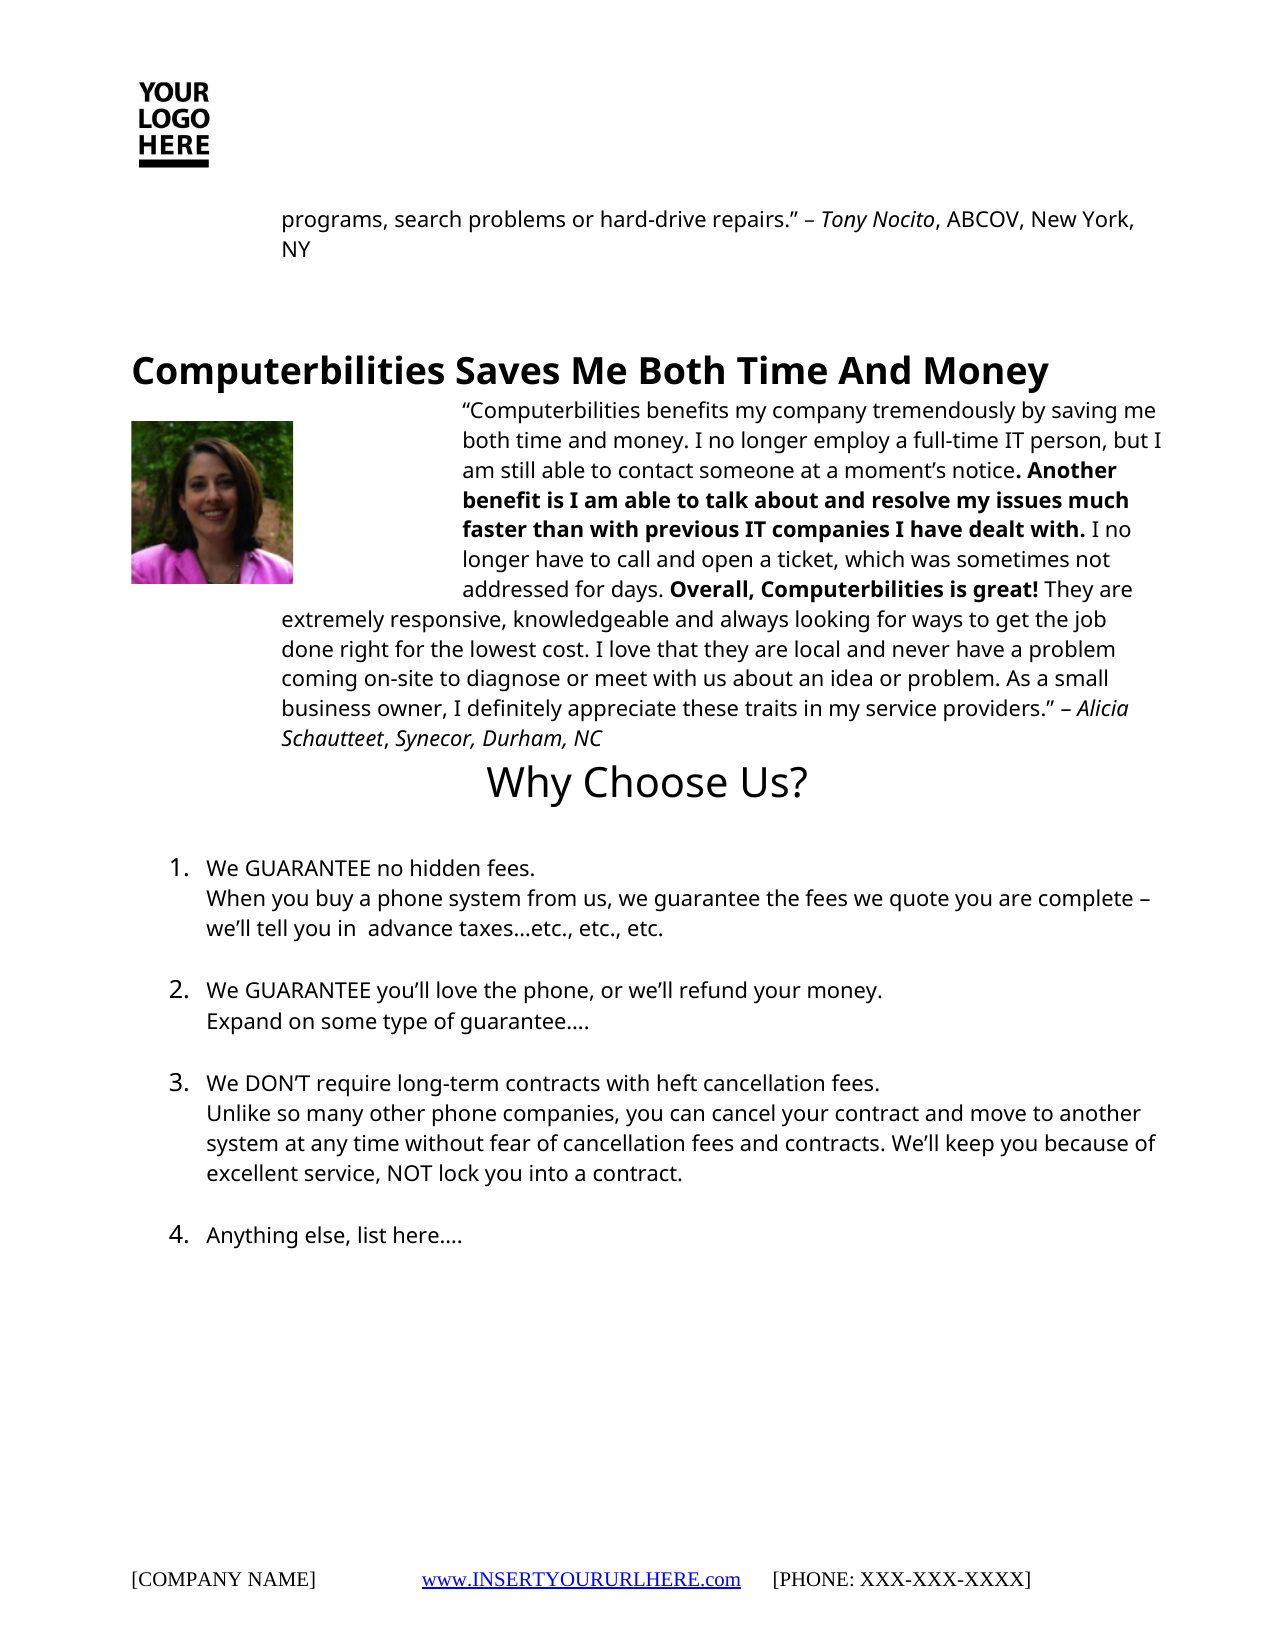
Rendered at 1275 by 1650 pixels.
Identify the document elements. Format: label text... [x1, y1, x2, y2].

list Anything else, list here…. [169, 1216, 1162, 1250]
picture [131, 75, 216, 175]
picture [131, 421, 294, 584]
list We GUARANTEE you’ll love the phone, or we’ll refund your money. Expand on some type of guarantee…. [169, 972, 1162, 1064]
list We GUARANTEE no hidden fees. When you buy a phone system from us, we guarantee the fees we quote you are complete – we’ll tell you in advance taxes…etc., etc., etc. [169, 849, 1162, 972]
text “Computerbilities benefits my company tremendously by saving me both time and money. I no longer employ a full-time IT person, but I am still able to contact someone at a moment’s notice. Another benefit is I am able to talk about and resolve my issues much faster than with previous IT companies I have dealt with. I no longer have to call and open a ticket, which was sometimes not addressed for days. Overall, Computerbilities is great! They are extremely responsive, knowledgeable and always looking for ways to get the job done right for the lowest cost. I love that they are local and never have a problem coming on-site to diagnose or meet with us about an idea or problem. As a small business owner, I definitely appreciate these traits in my service providers.” – Alicia Schautteet, Synecor, Durham, NC [281, 395, 1162, 753]
text Why Choose Us? [131, 753, 1162, 809]
text Computerbilities Saves Me Both Time And Money [131, 344, 1162, 395]
list We DON’T require long-term contracts with heft cancellation fees. Unlike so many other phone companies, you can cancel your contract and move to another system at any time without fear of cancellation fees and contracts. We’ll keep you because of excellent service, NOT lock you into a contract. [169, 1064, 1162, 1216]
